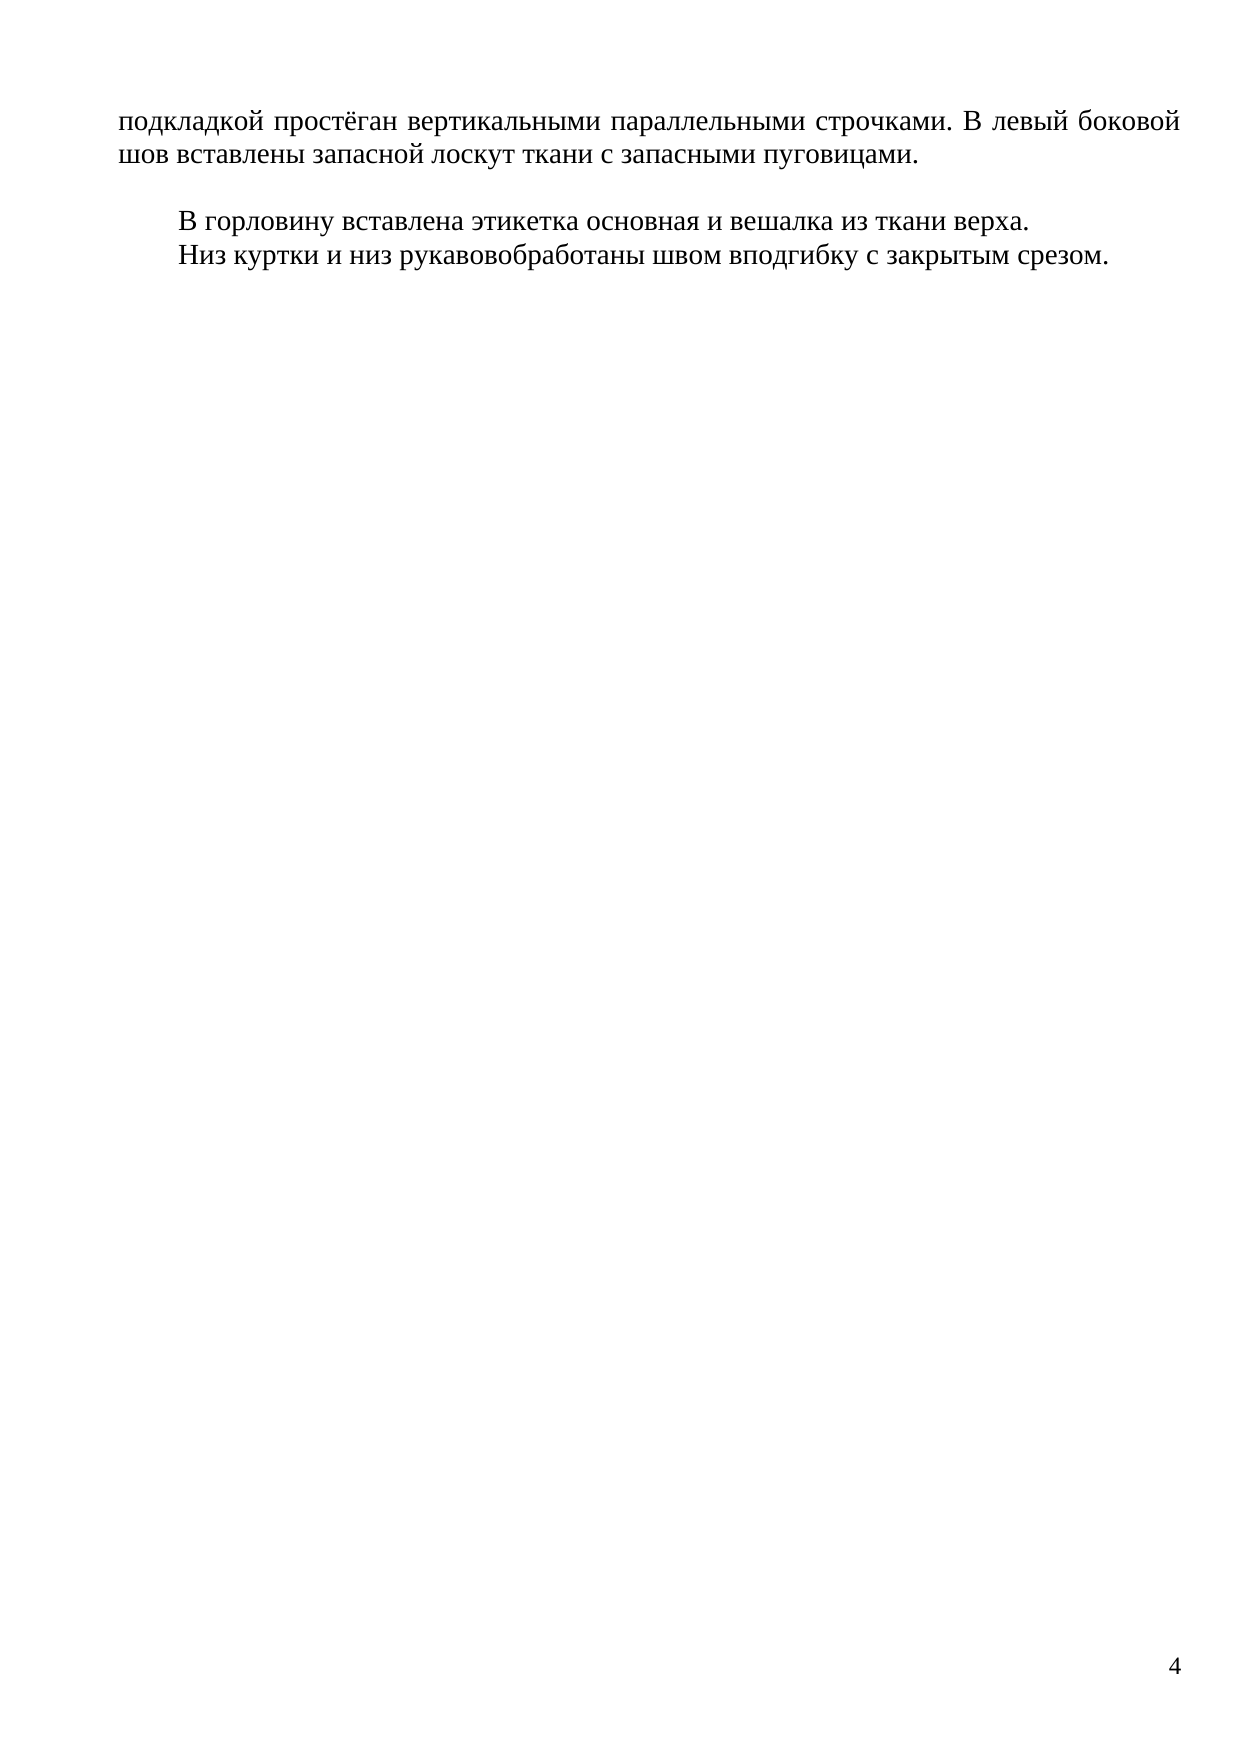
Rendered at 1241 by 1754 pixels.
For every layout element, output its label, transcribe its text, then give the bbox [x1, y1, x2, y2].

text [118, 103, 1181, 170]
text Низ куртки и низ рукавовобработаны швом вподгибку с закрытым срезом. [118, 237, 1181, 270]
text В горловину вставлена этикетка основная и вешалка из ткани верха. [118, 203, 1181, 237]
